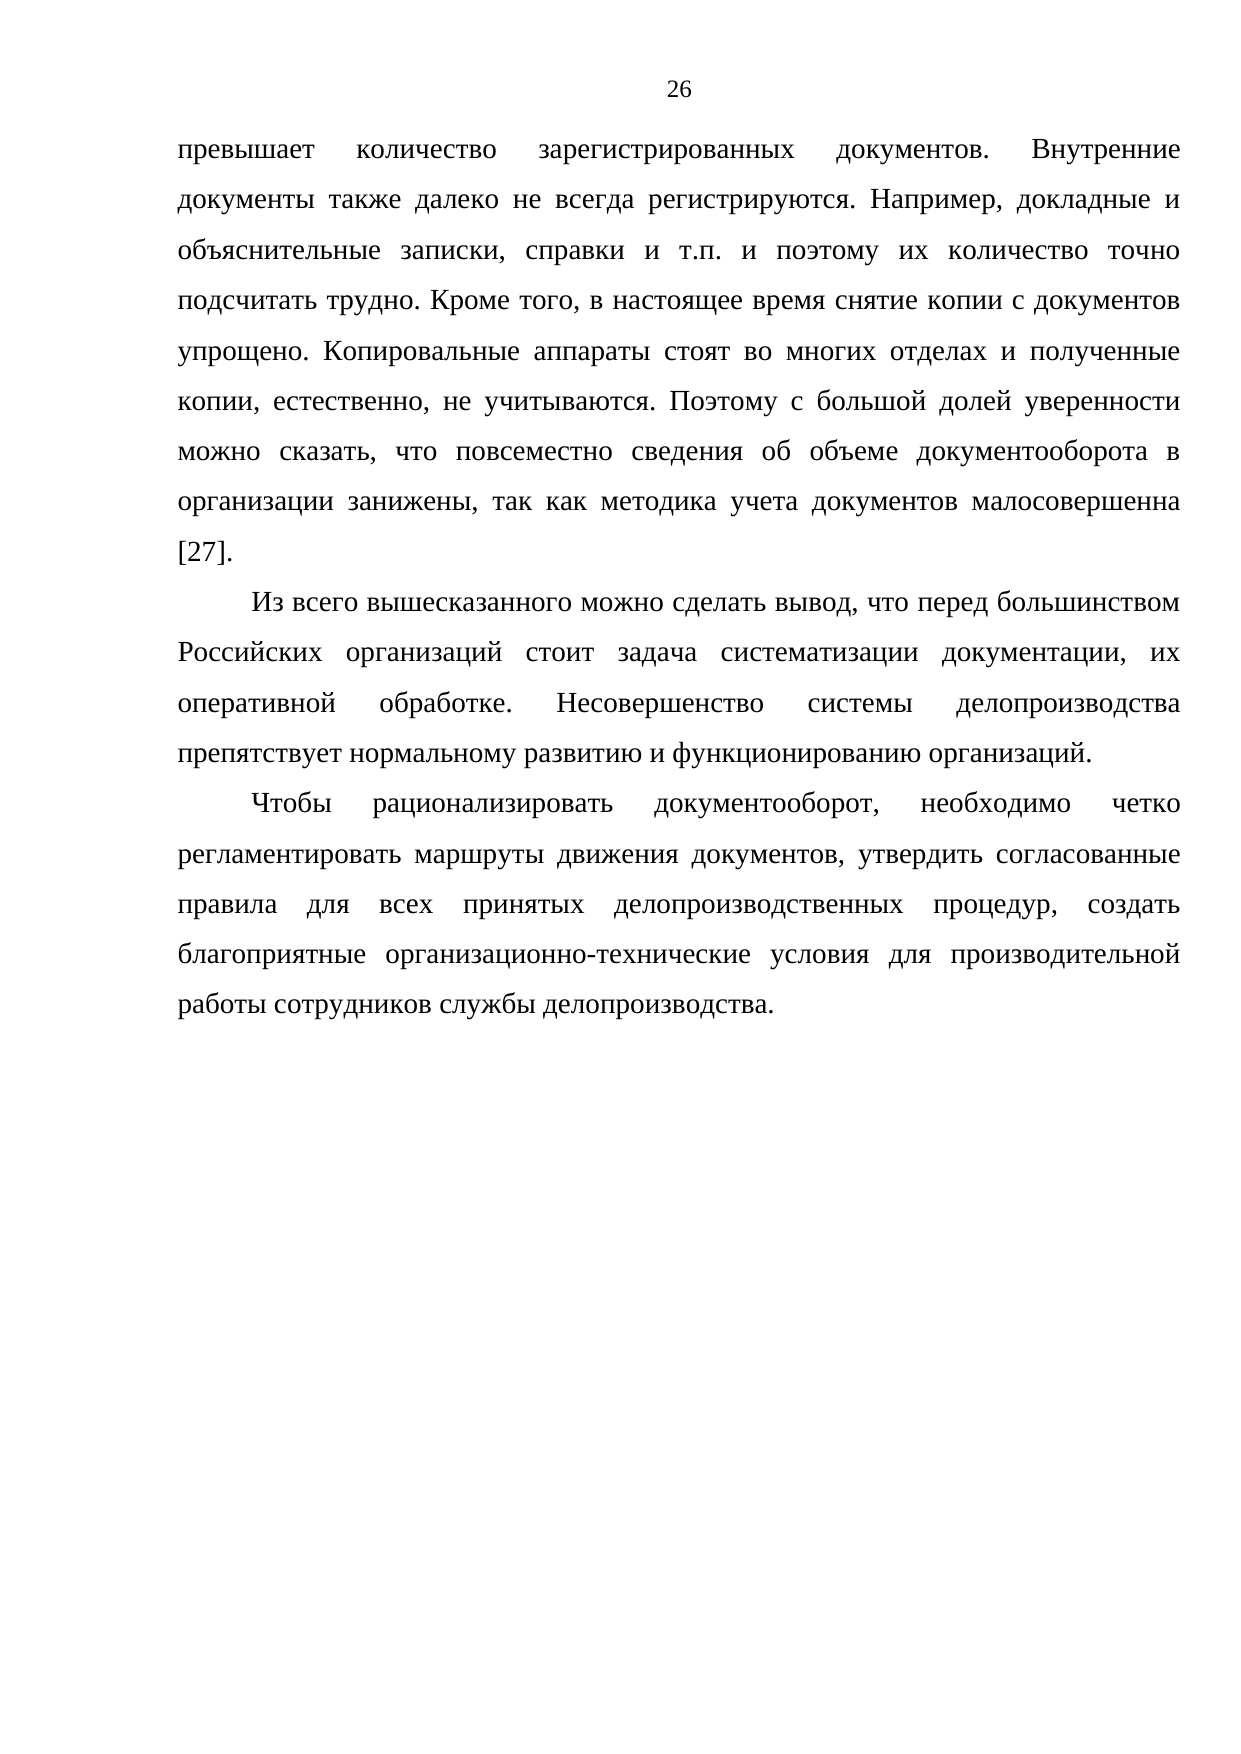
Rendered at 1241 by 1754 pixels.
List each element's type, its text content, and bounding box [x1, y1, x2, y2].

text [177, 131, 1181, 567]
text Чтобы рационализировать документооборот, необходимо четко регламентировать маршруты движения документов, утвердить согласованные правила для всех принятых делопроизводственных процедур, создать благоприятные организационно-технические условия для производительной работы сотрудников службы делопроизводства. [177, 785, 1181, 1020]
text Из всего вышесказанного можно сделать вывод, что перед большинством Российских организаций стоит задача систематизации документации, их оперативной обработке. Несовершенство системы делопроизводства препятствует нормальному развитию и функционированию организаций. [177, 584, 1181, 769]
